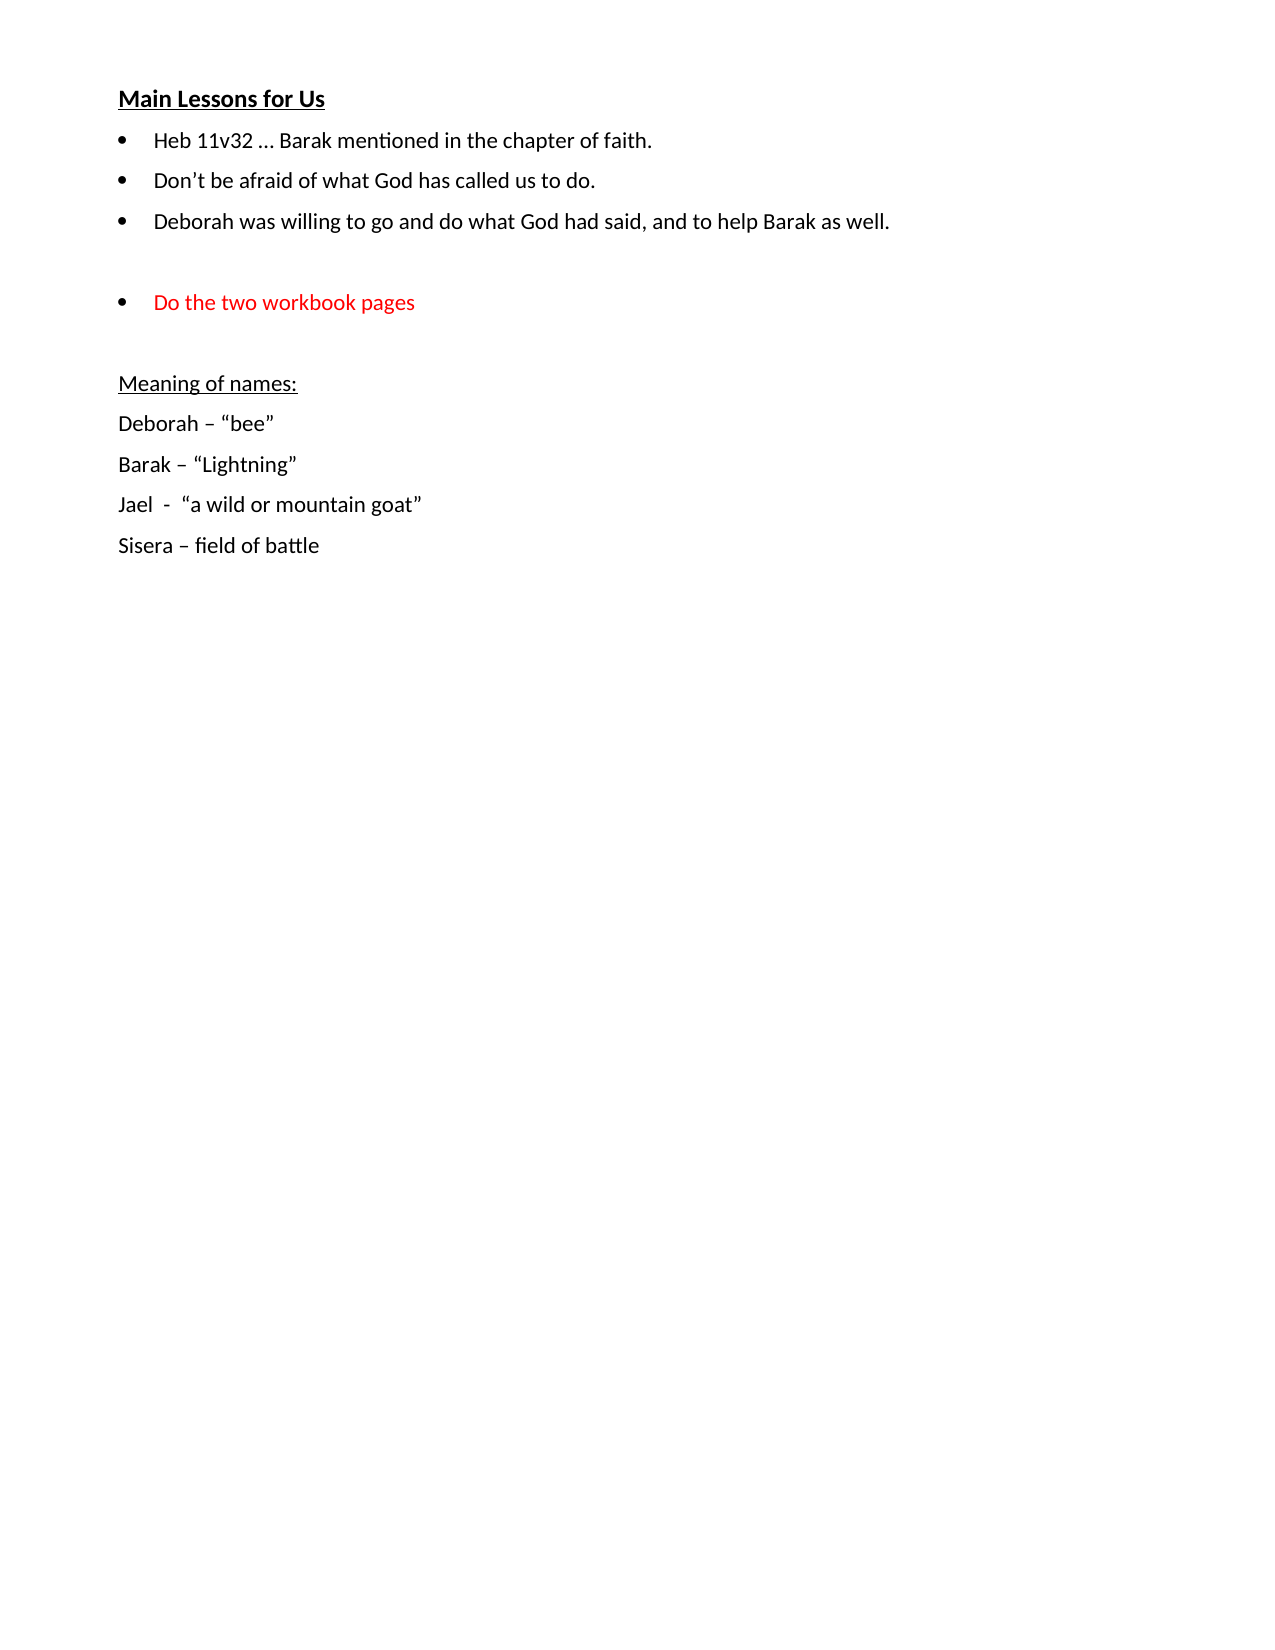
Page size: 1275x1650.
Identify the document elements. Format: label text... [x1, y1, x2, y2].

list Don’t be afraid of what God has called us to do. [118, 166, 1157, 194]
list Deborah was willing to go and do what God had said, and to help Barak as well. [118, 207, 1157, 235]
text Barak – “Lightning” [118, 450, 1157, 478]
list Do the two workbook pages [118, 288, 1157, 316]
text Deborah – “bee” [118, 409, 1157, 437]
text Meaning of names: [118, 369, 1157, 397]
text Main Lessons for Us [118, 83, 1157, 113]
list Heb 11v32 … Barak mentioned in the chapter of faith. [118, 126, 1157, 154]
text Sisera – field of battle [118, 531, 1157, 559]
text Jael - “a wild or mountain goat” [118, 490, 1157, 518]
